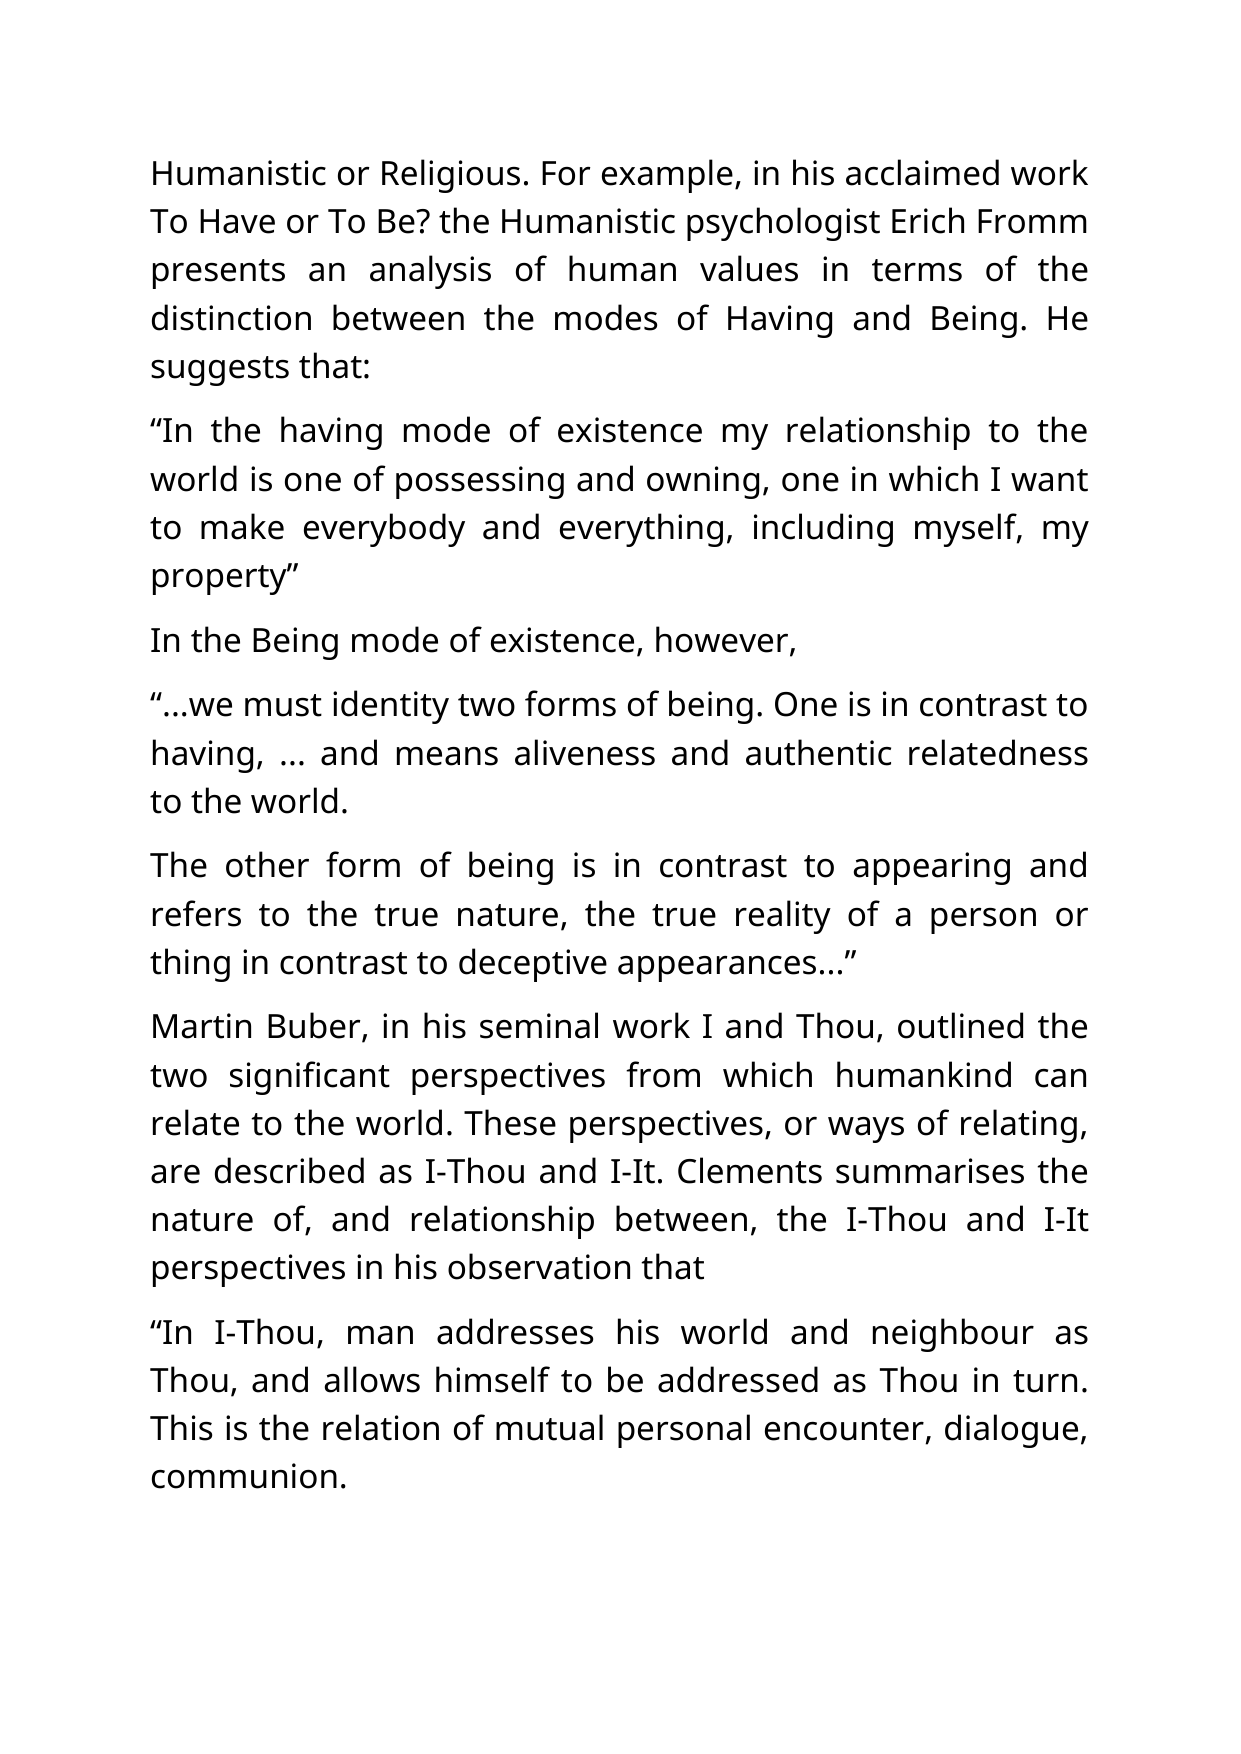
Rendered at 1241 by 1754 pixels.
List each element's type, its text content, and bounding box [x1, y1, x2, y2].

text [150, 150, 1090, 388]
text Martin Buber, in his seminal work I and Thou, outlined the two significant perspectives from which humankind can relate to the world. These perspectives, or ways of relating, are described as I-Thou and I-It. Clements summarises the nature of, and relationship between, the I-Thou and I-It perspectives in his observation that [150, 1003, 1090, 1289]
text The other form of being is in contrast to appearing and refers to the true nature, the true reality of a person or thing in contrast to deceptive appearances...” [150, 842, 1090, 984]
text In the Being mode of existence, however, [150, 616, 1090, 662]
text “In the having mode of existence my relationship to the world is one of possessing and owning, one in which I want to make everybody and everything, including myself, my property” [150, 407, 1090, 597]
text “...we must identity two forms of being. One is in contrast to having, ... and means aliveness and authentic relatedness to the world. [150, 681, 1090, 823]
text “In I-Thou, man addresses his world and neighbour as Thou, and allows himself to be addressed as Thou in turn. This is the relation of mutual personal encounter, dialogue, communion. [150, 1309, 1090, 1498]
